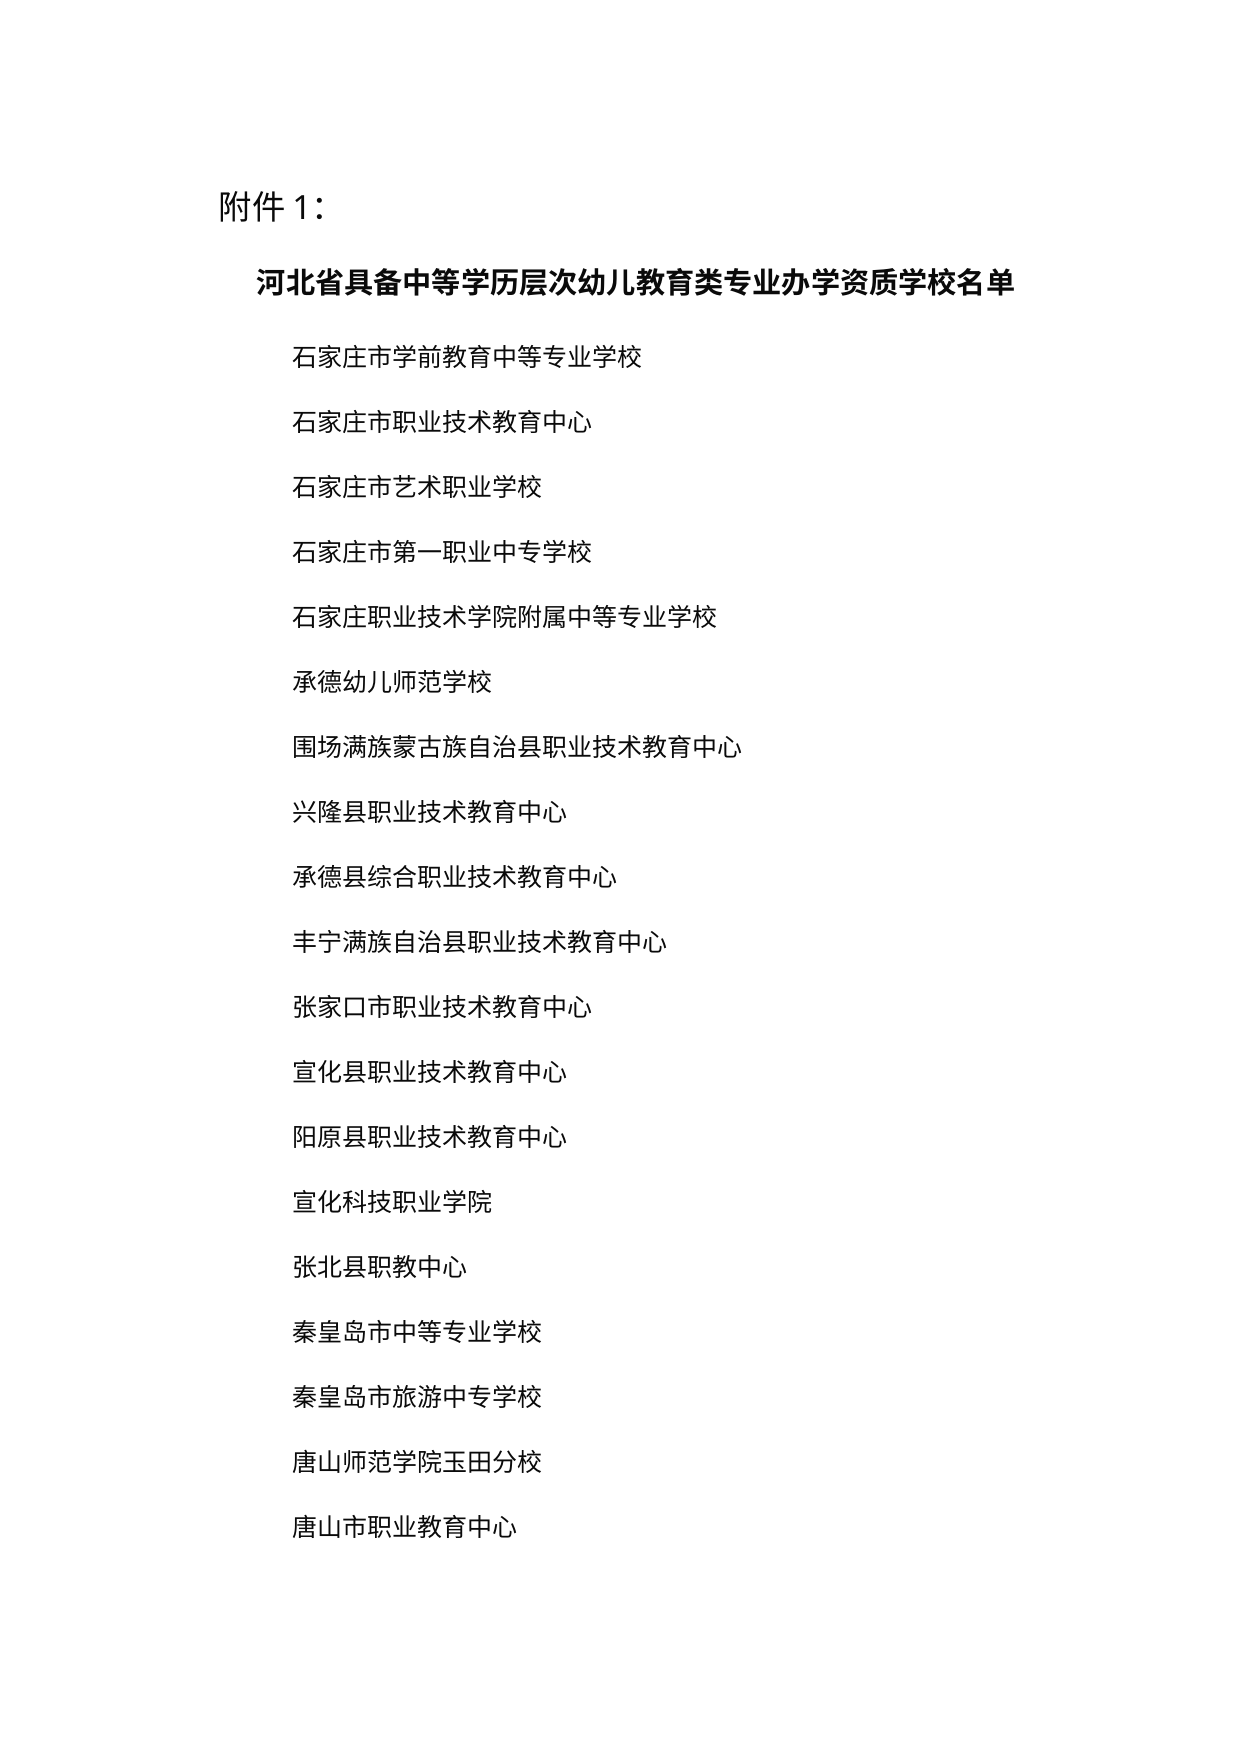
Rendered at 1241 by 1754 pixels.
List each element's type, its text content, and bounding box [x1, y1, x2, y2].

text 兴隆县职业技术教育中心 [219, 778, 1053, 843]
text 河北省具备中等学历层次幼儿教育类专业办学资质学校名单 [219, 248, 1053, 313]
text 秦皇岛市旅游中专学校 [219, 1363, 1053, 1428]
text 唐山市职业教育中心 [219, 1493, 1053, 1558]
text 承德幼儿师范学校 [219, 648, 1053, 713]
text 秦皇岛市中等专业学校 [219, 1298, 1053, 1363]
text 围场满族蒙古族自治县职业技术教育中心 [219, 713, 1053, 778]
text 石家庄市第一职业中专学校 [219, 518, 1053, 583]
text 丰宁满族自治县职业技术教育中心 [219, 908, 1053, 973]
text 宣化县职业技术教育中心 [219, 1038, 1053, 1103]
text 附件1： [219, 172, 1053, 237]
text 石家庄职业技术学院附属中等专业学校 [219, 583, 1053, 648]
text 唐山师范学院玉田分校 [219, 1428, 1053, 1493]
text 张家口市职业技术教育中心 [219, 973, 1053, 1038]
text 石家庄市职业技术教育中心 [219, 388, 1053, 453]
text 阳原县职业技术教育中心 [219, 1103, 1053, 1168]
text 石家庄市艺术职业学校 [219, 453, 1053, 518]
text 宣化科技职业学院 [219, 1168, 1053, 1233]
text 承德县综合职业技术教育中心 [219, 843, 1053, 908]
text 石家庄市学前教育中等专业学校 [219, 323, 1053, 388]
text 张北县职教中心 [219, 1233, 1053, 1298]
